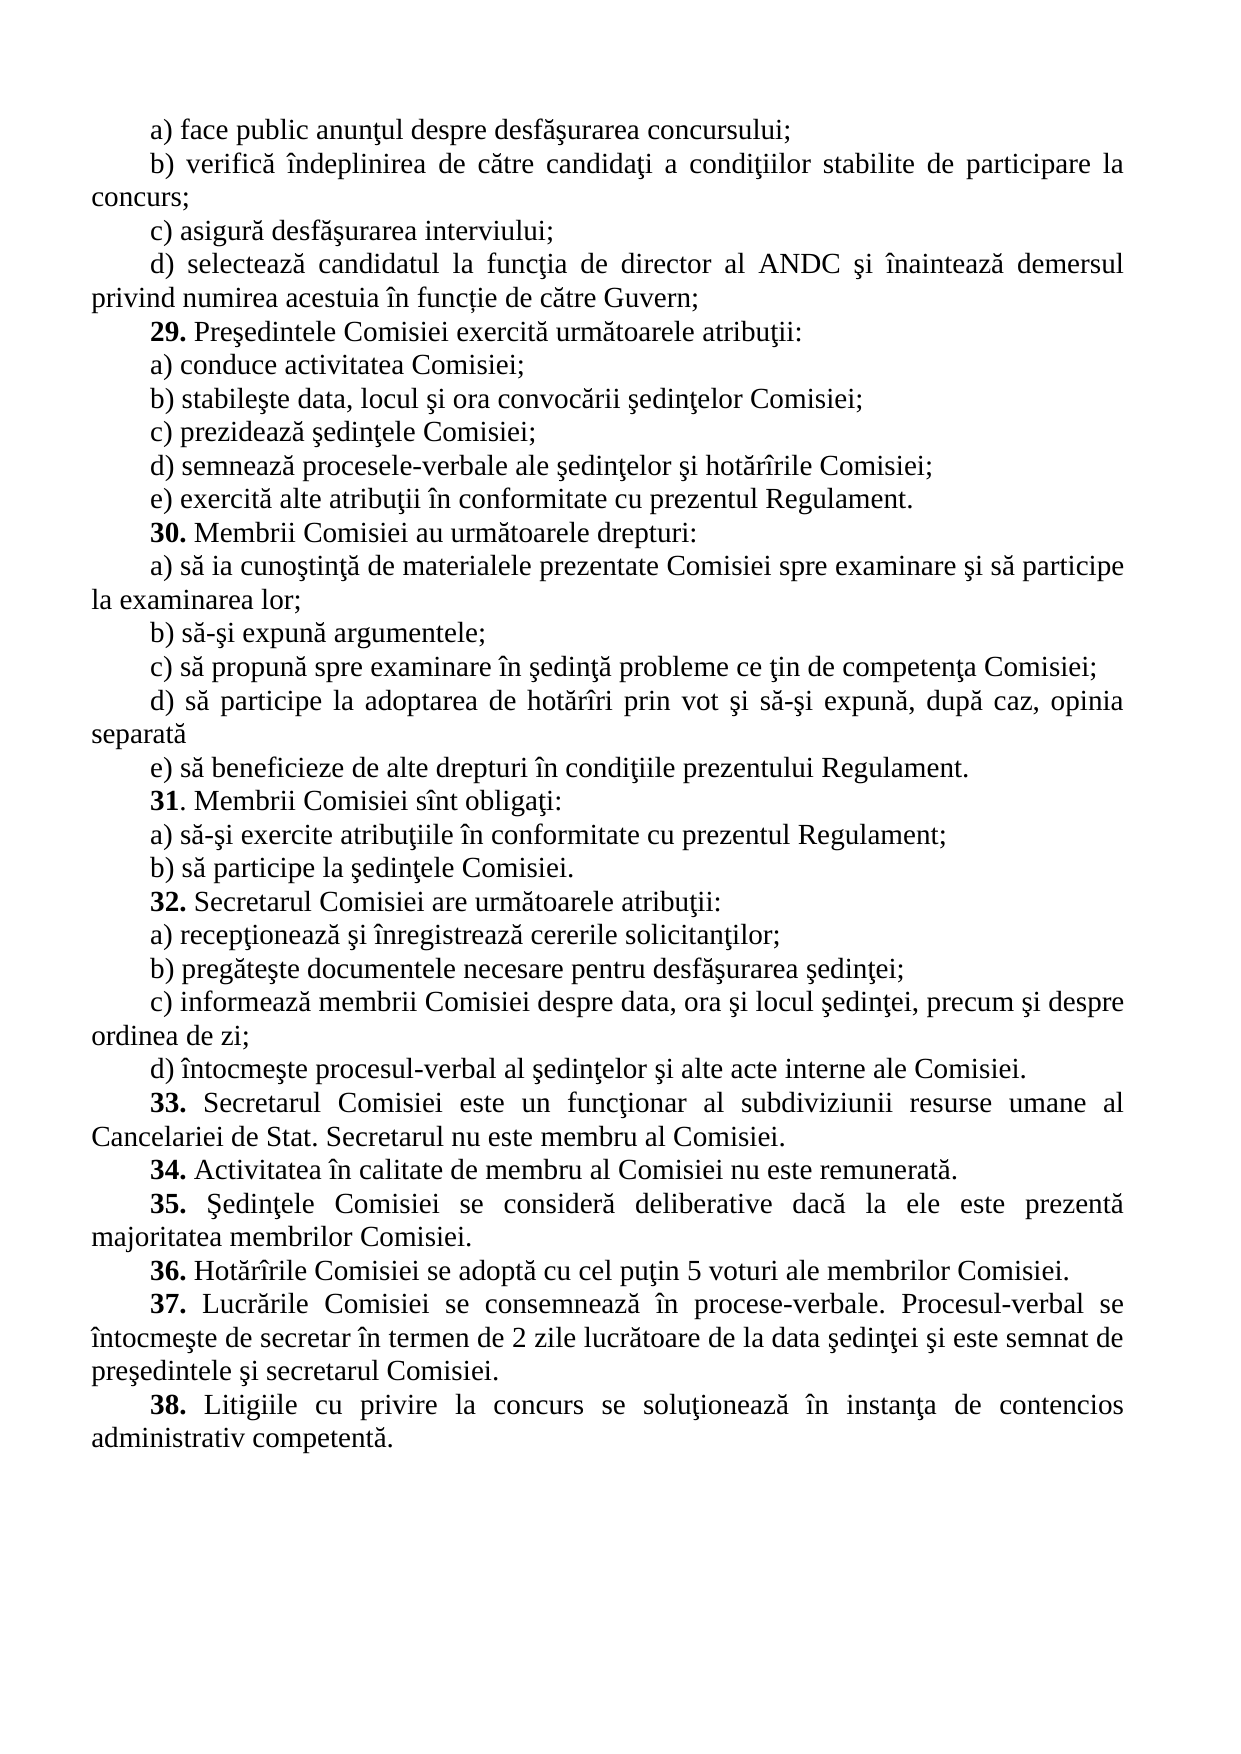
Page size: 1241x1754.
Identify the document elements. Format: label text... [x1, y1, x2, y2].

text c) să propună spre examinare în şedinţă probleme ce ţin de competenţa Comisiei; [91, 649, 1125, 683]
text b) să participe la şedinţele Comisiei. [91, 850, 1125, 884]
text 35. Şedinţele Comisiei se consideră deliberative dacă la ele este prezentă majoritatea membrilor Comisiei. [91, 1186, 1125, 1253]
text c) asigură desfăşurarea interviului; [91, 213, 1125, 247]
text 38. Litigiile cu privire la concurs se soluţionează în instanţa de contencios administrativ competentă. [91, 1387, 1125, 1454]
text d) selectează candidatul la funcţia de director al ANDC şi înaintează demersul privind numirea acestuia în funcție de către Guvern; [91, 247, 1125, 314]
text d) întocmeşte procesul-verbal al şedinţelor şi alte acte interne ale Comisiei. [91, 1052, 1125, 1085]
text c) informează membrii Comisiei despre data, ora şi locul şedinţei, precum şi despre ordinea de zi; [91, 984, 1125, 1052]
text d) semnează procesele-verbale ale şedinţelor şi hotărîrile Comisiei; [91, 448, 1125, 481]
text a) conduce activitatea Comisiei; [91, 347, 1125, 381]
text 34. Activitatea în calitate de membru al Comisiei nu este remunerată. [91, 1152, 1125, 1186]
text a) face public anunţul despre desfăşurarea concursului; [91, 112, 1125, 146]
text 31. Membrii Comisiei sînt obligaţi: [91, 783, 1125, 817]
text 36. Hotărîrile Comisiei se adoptă cu cel puţin 5 voturi ale membrilor Comisiei. [91, 1253, 1125, 1286]
text b) pregăteşte documentele necesare pentru desfăşurarea şedinţei; [91, 951, 1125, 984]
text a) să-şi exercite atribuţiile în conformitate cu prezentul Regulament; [91, 817, 1125, 850]
text a) recepţionează şi înregistrează cererile solicitanţilor; [91, 917, 1125, 951]
text b) stabileşte data, locul şi ora convocării şedinţelor Comisiei; [91, 381, 1125, 414]
text 32. Secretarul Comisiei are următoarele atribuţii: [91, 884, 1125, 917]
text d) să participe la adoptarea de hotărîri prin vot şi să-şi expună, după caz, opinia separată [91, 683, 1125, 750]
text c) prezidează şedinţele Comisiei; [91, 414, 1125, 448]
text b) să-şi expună argumentele; [91, 616, 1125, 649]
text b) verifică îndeplinirea de către candidaţi a condiţiilor stabilite de participare la concurs; [91, 146, 1125, 213]
text 30. Membrii Comisiei au următoarele drepturi: [91, 515, 1125, 548]
text 29. Preşedintele Comisiei exercită următoarele atribuţii: [91, 314, 1125, 347]
text e) exercită alte atribuţii în conformitate cu prezentul Regulament. [91, 481, 1125, 515]
text a) să ia cunoştinţă de materialele prezentate Comisiei spre examinare şi să participe la examinarea lor; [91, 548, 1125, 616]
text e) să beneficieze de alte drepturi în condiţiile prezentului Regulament. [91, 750, 1125, 783]
text 37. Lucrările Comisiei se consemnează în procese-verbale. Procesul-verbal se întocmeşte de secretar în termen de 2 zile lucrătoare de la data şedinţei şi este semnat de preşedintele şi secretarul Comisiei. [91, 1286, 1125, 1387]
text 33. Secretarul Comisiei este un funcţionar al subdiviziunii resurse umane al Cancelariei de Stat. Secretarul nu este membru al Comisiei. [91, 1085, 1125, 1152]
